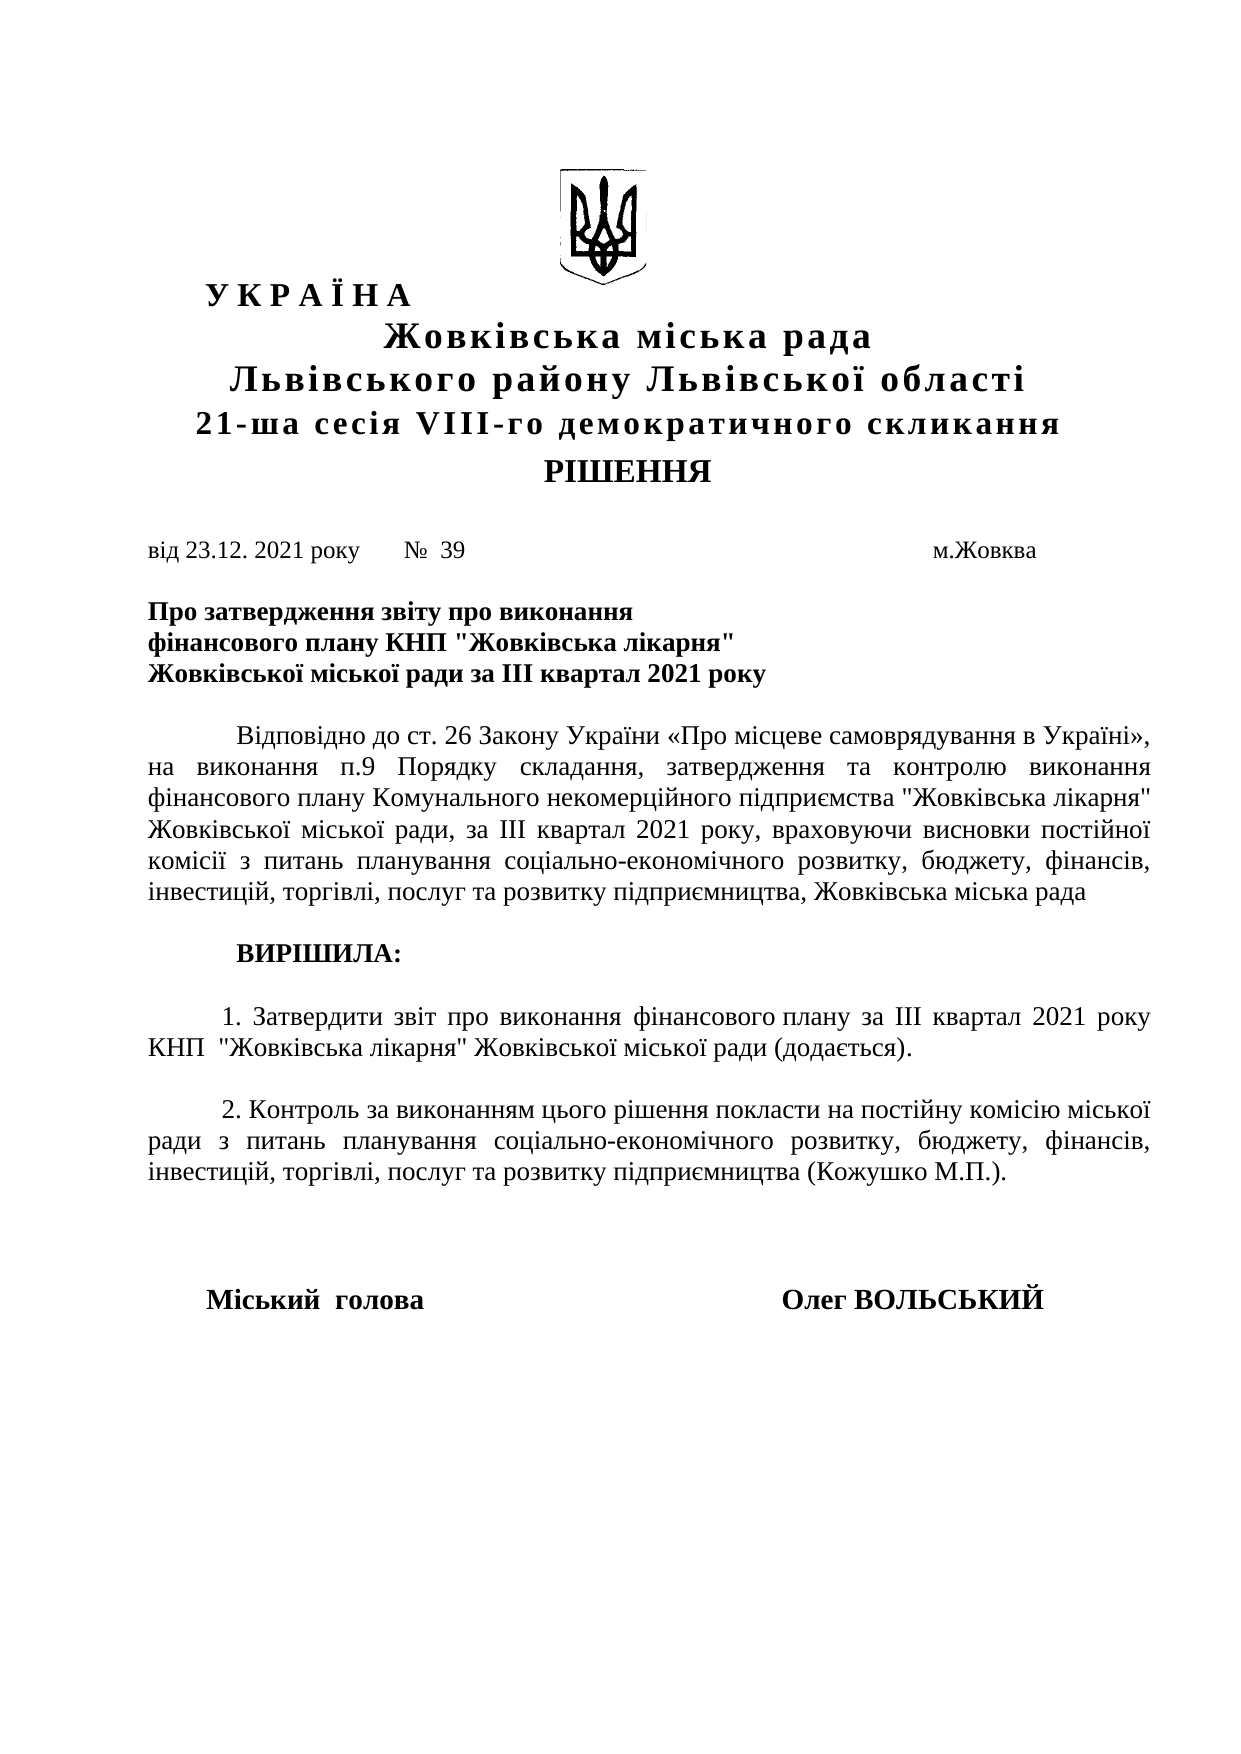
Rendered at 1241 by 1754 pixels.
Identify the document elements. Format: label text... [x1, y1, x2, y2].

text Жовківської міської ради за IІІ квартал 2021 року [148, 657, 1152, 688]
picture [558, 169, 646, 282]
text Про затвердження звіту про виконання [148, 595, 1152, 626]
text РІШЕННЯ [88, 451, 1166, 489]
text 2. Контроль за виконанням цього рішення покласти на постійну комісію міської ради з питань планування соціально-економічного розвитку, бюджету, фінансів, інвестицій, торгівлі, послуг та розвитку підприємництва (Кожушко М.П.). [148, 1093, 1152, 1186]
subtitle Львівського району Львівської області [88, 356, 1166, 399]
text ВИРІШИЛА: [148, 937, 1152, 968]
subtitle Жовківська міська рада [88, 313, 1166, 356]
text Відповідно до ст. 26 Закону України «Про місцеве самоврядування в Україні», на виконання п.9 Порядку складання, затвердження та контролю виконання фінансового плану Комунального некомерційного підприємства "Жовківська лікарня" Жовківської міської ради, за ІIІ квартал 2021 року, враховуючи висновки постійної комісії з питань планування соціально-економічного розвитку, бюджету, фінансів, інвестицій, торгівлі, послуг та розвитку підприємництва, Жовківська міська рада [148, 719, 1152, 906]
subtitle 21-ша сесія VІIІ-го демократичного скликання [88, 403, 1166, 441]
text 1. Затвердити звіт про виконання фінансового плану за ІІI квартал 2021 року КНП "Жовківська лікарня" Жовківської міської ради (додається). [148, 999, 1152, 1062]
text фінансового плану КНП "Жовківська лікарня" [148, 626, 1152, 657]
text Міський голова Олег ВОЛЬСЬКИЙ [148, 1282, 1152, 1316]
text У К Р А Ї Н А [74, 275, 1166, 313]
text від 23.12. 2021 року № 39 м.Жовква [148, 535, 1152, 563]
